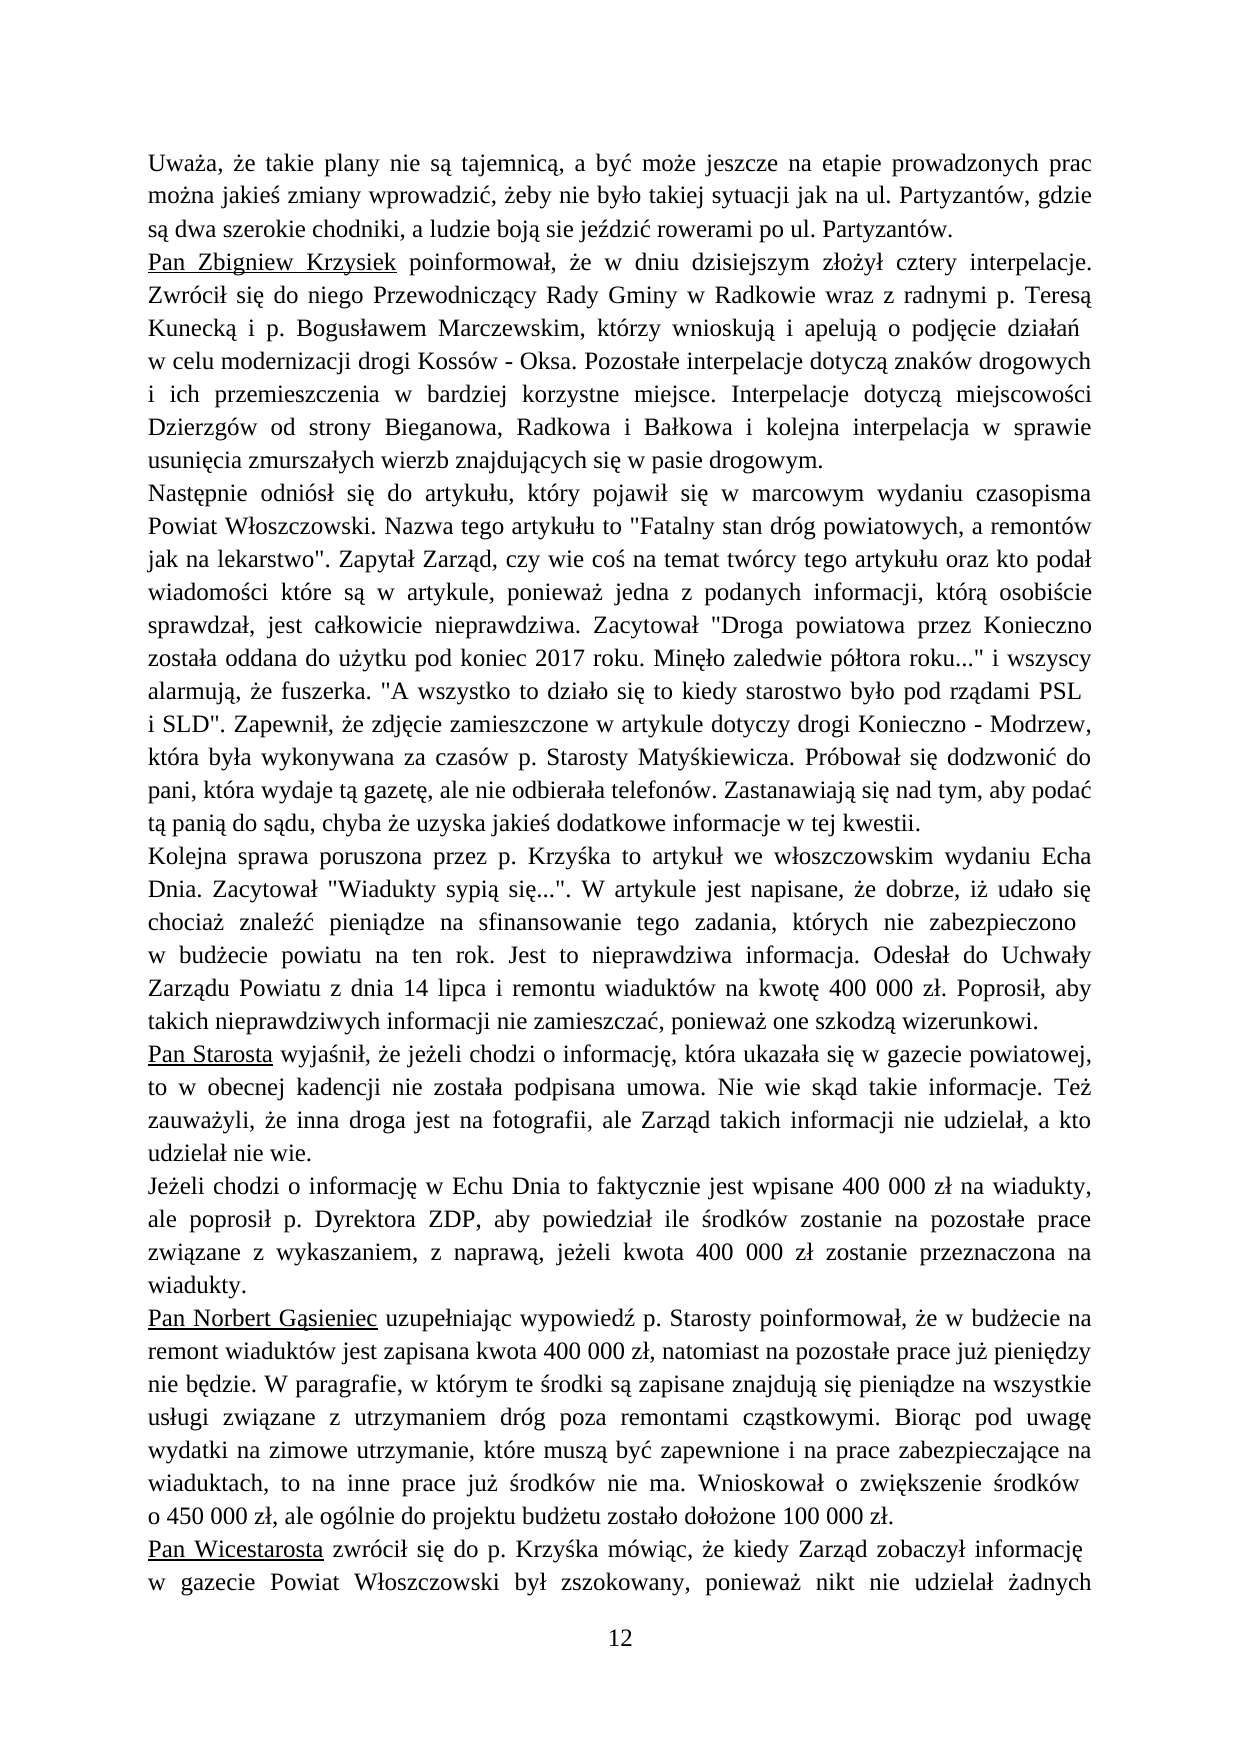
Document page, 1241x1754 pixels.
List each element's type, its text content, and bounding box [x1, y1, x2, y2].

text Jeżeli chodzi o informację w Echu Dnia to faktycznie jest wpisane 400 000 zł na wiadukty, ale poprosił p. Dyrektora ZDP, aby powiedział ile środków zostanie na pozostałe prace związane z wykaszaniem, z naprawą, jeżeli kwota 400 000 zł zostanie przeznaczona na wiadukty. [148, 1171, 1093, 1299]
text Pan Norbert Gąsieniec uzupełniając wypowiedź p. Starosty poinformował, że w budżecie na remont wiaduktów jest zapisana kwota 400 000 zł, natomiast na pozostałe prace już pieniędzy nie będzie. W paragrafie, w którym te środki są zapisane znajdują się pieniądze na wszystkie usługi związane z utrzymaniem dróg poza remontami cząstkowymi. Biorąc pod uwagę wydatki na zimowe utrzymanie, które muszą być zapewnione i na prace zabezpieczające na wiaduktach, to na inne prace już środków nie ma. Wnioskował o zwiększenie środków o 450 000 zł, ale ogólnie do projektu budżetu zostało dołożone 100 000 zł. [148, 1303, 1093, 1530]
text Następnie odniósł się do artykułu, który pojawił się w marcowym wydaniu czasopisma Powiat Włoszczowski. Nazwa tego artykułu to "Fatalny stan dróg powiatowych, a remontów jak na lekarstwo". Zapytał Zarząd, czy wie coś na temat twórcy tego artykułu oraz kto podał wiadomości które są w artykule, ponieważ jedna z podanych informacji, którą osobiście sprawdzał, jest całkowicie nieprawdziwa. Zacytował "Droga powiatowa przez Konieczno została oddana do użytku pod koniec 2017 roku. Minęło zaledwie półtora roku..." i wszyscy alarmują, że fuszerka. "A wszystko to działo się to kiedy starostwo było pod rządami PSL i SLD". Zapewnił, że zdjęcie zamieszczone w artykule dotyczy drogi Konieczno - Modrzew, która była wykonywana za czasów p. Starosty Matyśkiewicza. Próbował się dodzwonić do pani, która wydaje tą gazetę, ale nie odbierała telefonów. Zastanawiają się nad tym, aby podać tą panią do sądu, chyba że uzyska jakieś dodatkowe informacje w tej kwestii. [148, 478, 1093, 837]
text Pan Starosta wyjaśnił, że jeżeli chodzi o informację, która ukazała się w gazecie powiatowej, to w obecnej kadencji nie została podpisana umowa. Nie wie skąd takie informacje. Też zauważyli, że inna droga jest na fotografii, ale Zarząd takich informacji nie udzielał, a kto udzielał nie wie. [148, 1039, 1093, 1167]
text Pan Zbigniew Krzysiek poinformował, że w dniu dzisiejszym złożył cztery interpelacje. Zwrócił się do niego Przewodniczący Rady Gminy w Radkowie wraz z radnymi p. Teresą Kunecką i p. Bogusławem Marczewskim, którzy wnioskują i apelują o podjęcie działań w celu modernizacji drogi Kossów - Oksa. Pozostałe interpelacje dotyczą znaków drogowych i ich przemieszczenia w bardziej korzystne miejsce. Interpelacje dotyczą miejscowości Dzierzgów od strony Bieganowa, Radkowa i Bałkowa i kolejna interpelacja w sprawie usunięcia zmurszałych wierzb znajdujących się w pasie drogowym. [148, 247, 1093, 473]
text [148, 1534, 1093, 1596]
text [148, 148, 1093, 242]
text Kolejna sprawa poruszona przez p. Krzyśka to artykuł we włoszczowskim wydaniu Echa Dnia. Zacytował "Wiadukty sypią się...". W artykule jest napisane, że dobrze, iż udało się chociaż znaleźć pieniądze na sfinansowanie tego zadania, których nie zabezpieczono w budżecie powiatu na ten rok. Jest to nieprawdziwa informacja. Odesłał do Uchwały Zarządu Powiatu z dnia 14 lipca i remontu wiaduktów na kwotę 400 000 zł. Poprosił, aby takich nieprawdziwych informacji nie zamieszczać, ponieważ one szkodzą wizerunkowi. [148, 841, 1093, 1035]
